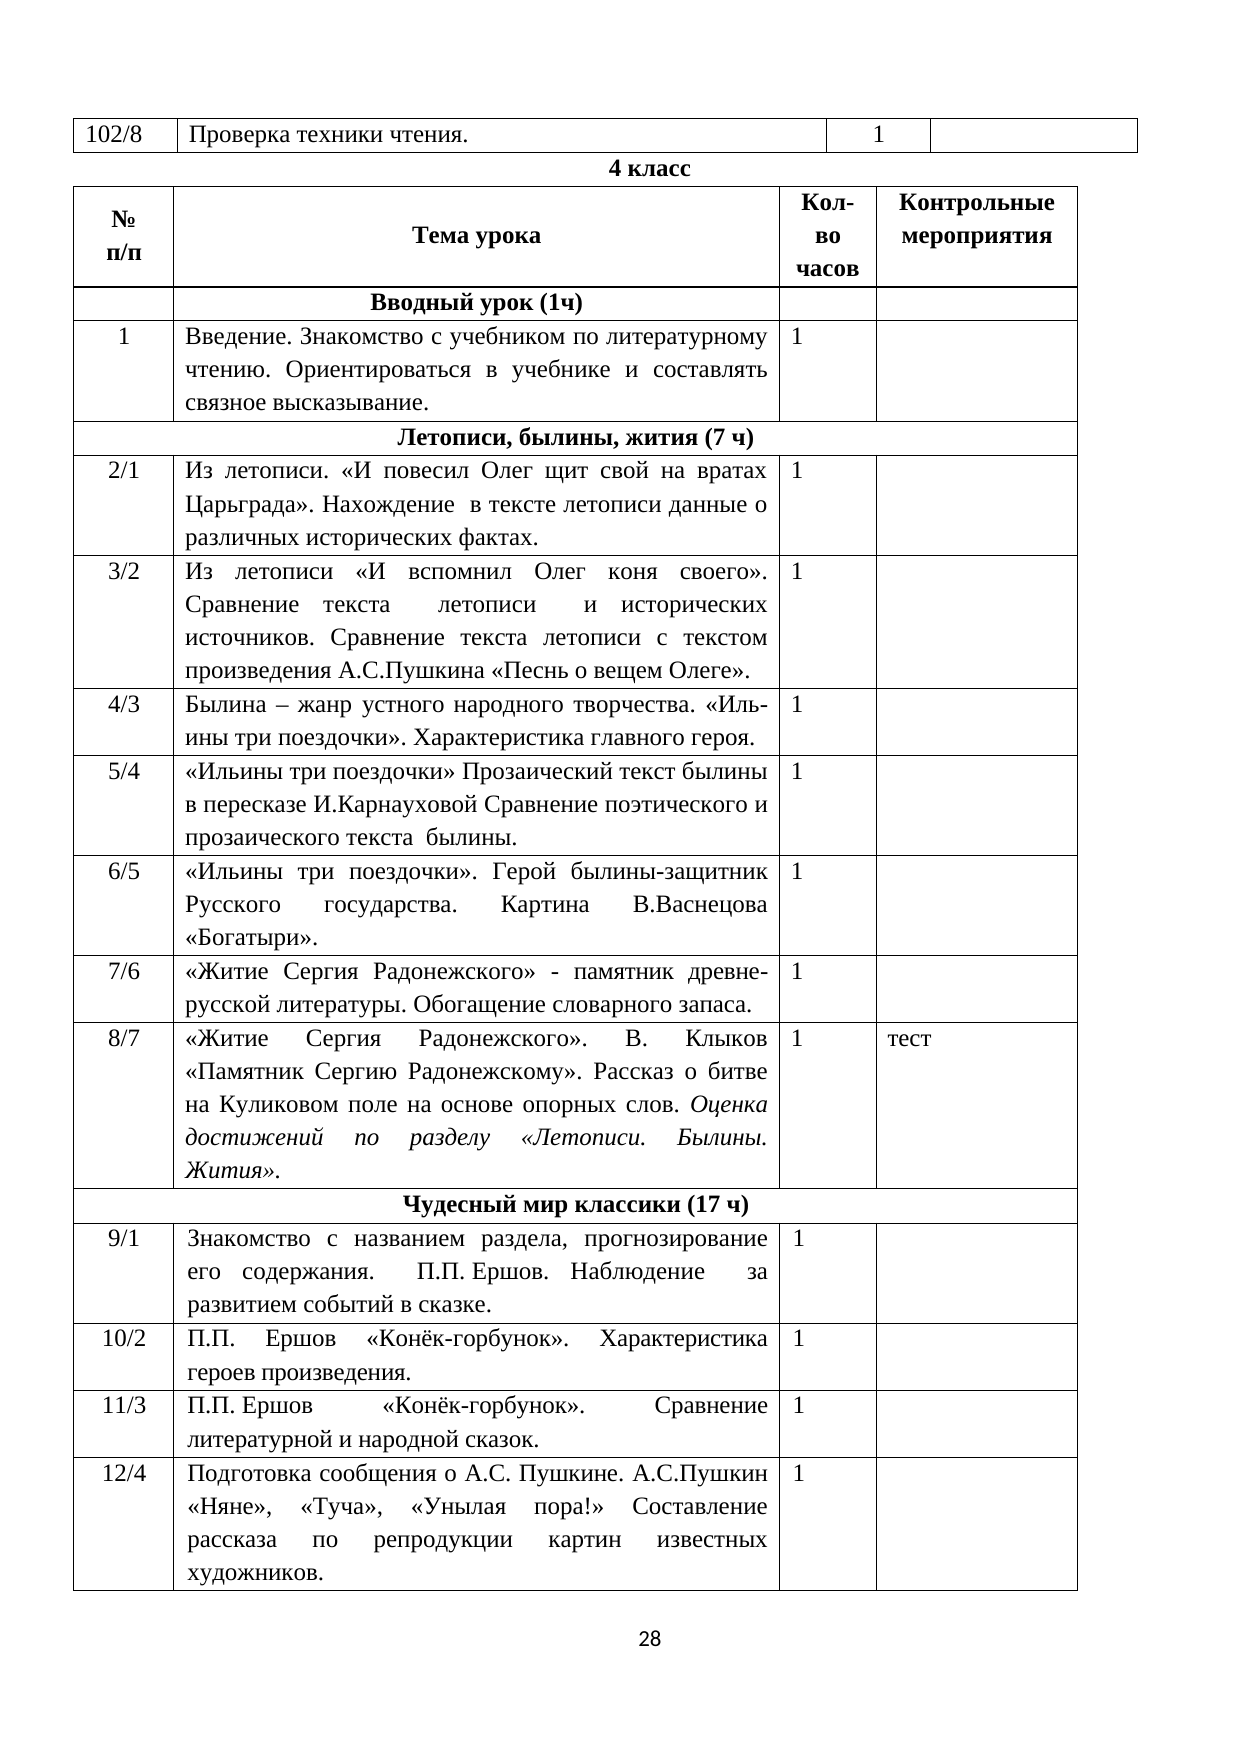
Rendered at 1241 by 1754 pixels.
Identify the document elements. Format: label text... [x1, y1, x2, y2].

table_cell Из летописи. «И повесил Олег щит свой на вратах Царьграда». Нахождение в тексте летописи данные о различных исторических фактах. [174, 456, 779, 555]
table_cell 1 [780, 689, 876, 755]
table_cell 1 [780, 756, 876, 855]
table_cell [877, 689, 1077, 755]
table_cell Летописи, былины, жития (7 ч) [74, 422, 1077, 454]
table_cell Введение. Знакомство с учебником по литературному чтению. Ориентироваться в учебнике и составлять связное высказывание. [174, 321, 779, 421]
table_cell «Ильины три поездочки» Прозаический текст былины в пересказе И.Карнауховой Сравнение поэтического и прозаического текста былины. [174, 756, 779, 855]
table_cell 2/1 [74, 456, 173, 555]
table_cell [877, 1458, 1077, 1590]
text 4 класс [148, 153, 1152, 182]
table_cell 11/3 [74, 1391, 173, 1457]
table_cell Из летописи «И вспомнил Олег коня своего». Сравнение текста летописи и исторических источников. Сравнение текста летописи с текстом произведения А.С.Пушкина «Песнь о вещем Олеге». [174, 556, 779, 688]
table_cell [877, 1224, 1077, 1322]
table_cell 1 [827, 119, 930, 152]
table_cell 1 [780, 1458, 876, 1590]
table_cell 6/5 [74, 856, 173, 955]
table_header Контрольные мероприятия [877, 187, 1077, 286]
table_cell П.П. Ершов «Конёк-горбунок». Сравнение литературной и народной сказок. [174, 1391, 779, 1457]
table_cell «Ильины три поездочки». Герой былины-защитник Русского государства. Картина В.Васнецова «Богатыри». [174, 856, 779, 955]
table_cell [780, 288, 876, 320]
table_cell [74, 288, 173, 320]
table_cell [877, 556, 1077, 688]
table_header Тема урока [174, 187, 779, 286]
table_cell [877, 288, 1077, 320]
table_cell [877, 1391, 1077, 1457]
table_cell [877, 956, 1077, 1022]
table_cell 1 [780, 856, 876, 955]
table_cell П.П. Ершов «Конёк-горбунок». Характеристика героев произведения. [174, 1324, 779, 1389]
table_cell [877, 321, 1077, 421]
table_cell Знакомство с названием раздела, прогнозирование его содержания. П.П. Ершов. Наблюдение за развитием событий в сказке. [174, 1224, 779, 1322]
table_cell [877, 756, 1077, 855]
table_cell 102/8 [74, 119, 177, 152]
table_cell 1 [780, 1023, 876, 1188]
table_cell Подготовка сообщения о А.С. Пушкине. А.С.Пушкин «Няне», «Туча», «Унылая пора!» Составление рассказа по репродукции картин известных художников. [174, 1458, 779, 1590]
table_cell 1 [780, 956, 876, 1022]
table_cell 5/4 [74, 756, 173, 855]
table_cell 12/4 [74, 1458, 173, 1590]
table_cell «Житие Сергия Радонежского» - памятник древнерусской литературы. Обогащение словарного запаса. [174, 956, 779, 1022]
table_cell [877, 856, 1077, 955]
table_cell 1 [780, 1224, 876, 1322]
table_cell тест [877, 1023, 1077, 1188]
table_cell 1 [780, 556, 876, 688]
table_cell Чудесный мир классики (17 ч) [74, 1189, 1077, 1222]
table_cell 1 [780, 321, 876, 421]
table_cell 1 [74, 321, 173, 421]
table_cell [877, 1324, 1077, 1389]
table_cell [877, 456, 1077, 555]
table_cell Проверка техники чтения. [178, 119, 826, 152]
table_header № п/п [74, 187, 173, 286]
table_cell Былина – жанр устного народного творчества. «Ильины три поездочки». Характеристика главного героя. [174, 689, 779, 755]
table_cell 4/3 [74, 689, 173, 755]
table_cell 1 [780, 456, 876, 555]
table_cell 1 [780, 1324, 876, 1389]
table_cell Вводный урок (1ч) [174, 288, 779, 320]
table_cell 9/1 [74, 1224, 173, 1322]
table_cell 10/2 [74, 1324, 173, 1389]
table_cell 7/6 [74, 956, 173, 1022]
table_header Кол-во часов [780, 187, 876, 286]
table_cell «Житие Сергия Радонежского». В. Клыков «Памятник Сергию Радонежскому». Рассказ о битве на Куликовом поле на основе опорных слов. Оценка достижений по разделу «Летописи. Былины. Жития». [174, 1023, 779, 1188]
table_cell [931, 119, 1137, 152]
table_cell 3/2 [74, 556, 173, 688]
table_cell 8/7 [74, 1023, 173, 1188]
table_cell 1 [780, 1391, 876, 1457]
